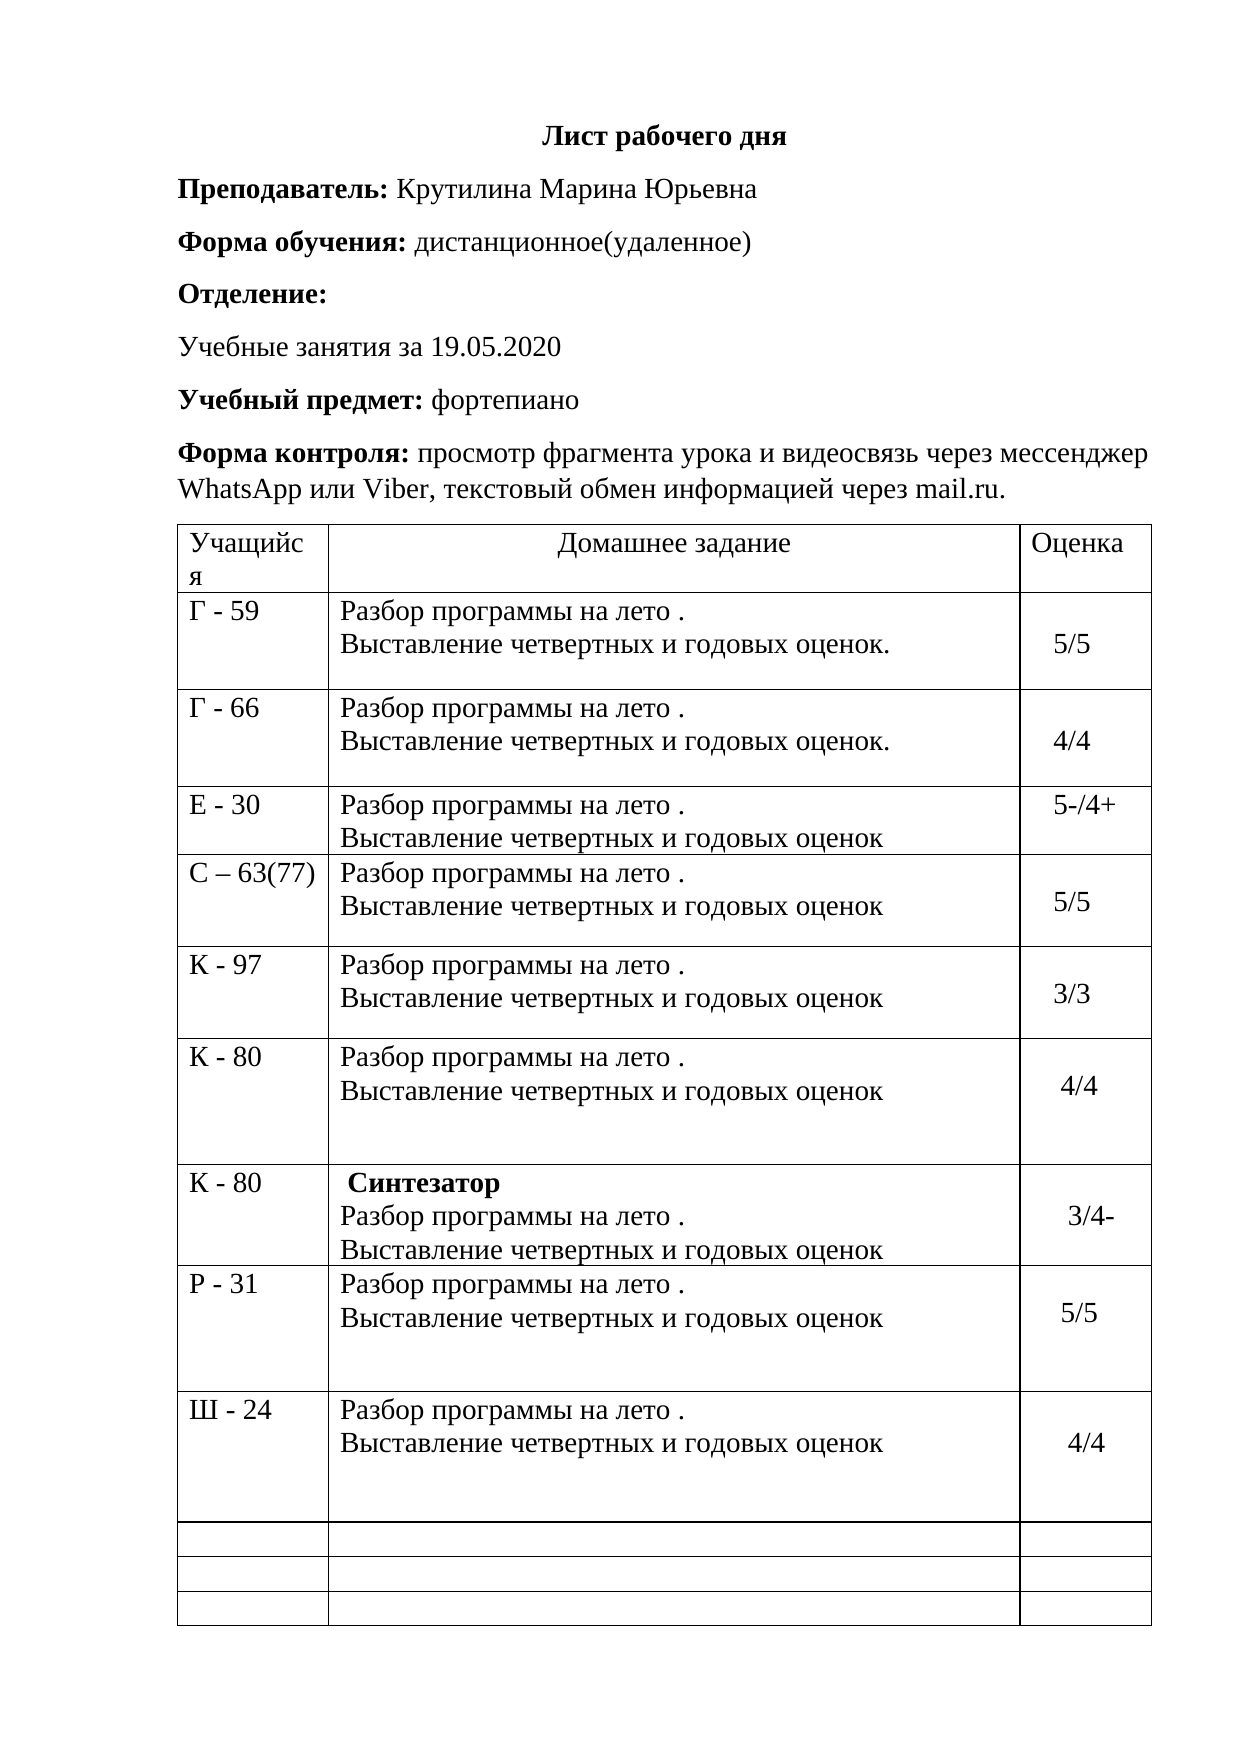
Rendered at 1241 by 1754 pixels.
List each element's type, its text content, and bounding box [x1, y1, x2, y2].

table_cell Разбор программы на лето . Выставление четвертных и годовых оценок [329, 1266, 1019, 1391]
text Форма контроля: просмотр фрагмента урока и видеосвязь через мессенджер WhatsApp или Viber, текстовый обмен информацией через mail.ru. [177, 435, 1152, 505]
table_cell [178, 1592, 328, 1625]
table_cell [329, 1523, 1019, 1556]
table_cell 3/4- [1021, 1165, 1151, 1265]
table_cell Г - 59 [178, 593, 328, 689]
table_cell Разбор программы на лето . Выставление четвертных и годовых оценок [329, 855, 1019, 946]
table_cell 5-/4+ [1021, 787, 1151, 854]
table_cell [329, 1592, 1019, 1625]
table_cell [178, 1523, 328, 1556]
table_cell [329, 1557, 1019, 1591]
text Преподаватель: Крутилина Марина Юрьевна [177, 171, 1152, 204]
text Лист рабочего дня [177, 118, 1152, 152]
table_cell Разбор программы на лето . Выставление четвертных и годовых оценок. [329, 593, 1019, 689]
text Форма обучения: дистанционное(удаленное) [177, 224, 1152, 257]
table_cell Е - 30 [178, 787, 328, 854]
table_cell [1021, 1523, 1151, 1556]
table_cell К - 97 [178, 947, 328, 1038]
table_cell 5/5 [1021, 1266, 1151, 1391]
table_cell С – 63(77) [178, 855, 328, 946]
table_cell [1021, 1592, 1151, 1625]
table_cell 4/4 [1021, 1392, 1151, 1521]
table_cell 5/5 [1021, 855, 1151, 946]
table_cell К - 80 [178, 1165, 328, 1265]
table_cell Р - 31 [178, 1266, 328, 1391]
table_header Учащийся [178, 525, 328, 592]
table_cell К - 80 [178, 1039, 328, 1164]
table_header Домашнее задание [329, 525, 1019, 592]
table_cell [178, 1557, 328, 1591]
table_cell Разбор программы на лето . Выставление четвертных и годовых оценок [329, 947, 1019, 1038]
text Учебный предмет: фортепиано [177, 382, 1152, 416]
table_cell Ш - 24 [178, 1392, 328, 1521]
table_cell Синтезатор Разбор программы на лето . Выставление четвертных и годовых оценок [329, 1165, 1019, 1265]
table_cell 3/3 [1021, 947, 1151, 1038]
table_cell 5/5 [1021, 593, 1151, 689]
table_cell Разбор программы на лето . Выставление четвертных и годовых оценок. [329, 690, 1019, 786]
table_cell 4/4 [1021, 690, 1151, 786]
table_cell Разбор программы на лето . Выставление четвертных и годовых оценок [329, 1392, 1019, 1521]
text Отделение: [177, 277, 1152, 310]
table_header Оценка [1021, 525, 1151, 592]
table_cell Разбор программы на лето . Выставление четвертных и годовых оценок [329, 1039, 1019, 1164]
table_cell Разбор программы на лето . Выставление четвертных и годовых оценок [329, 787, 1019, 854]
text Учебные занятия за 19.05.2020 [177, 329, 1152, 363]
table_cell Г - 66 [178, 690, 328, 786]
table_cell [1021, 1557, 1151, 1591]
table_cell 4/4 [1021, 1039, 1151, 1164]
